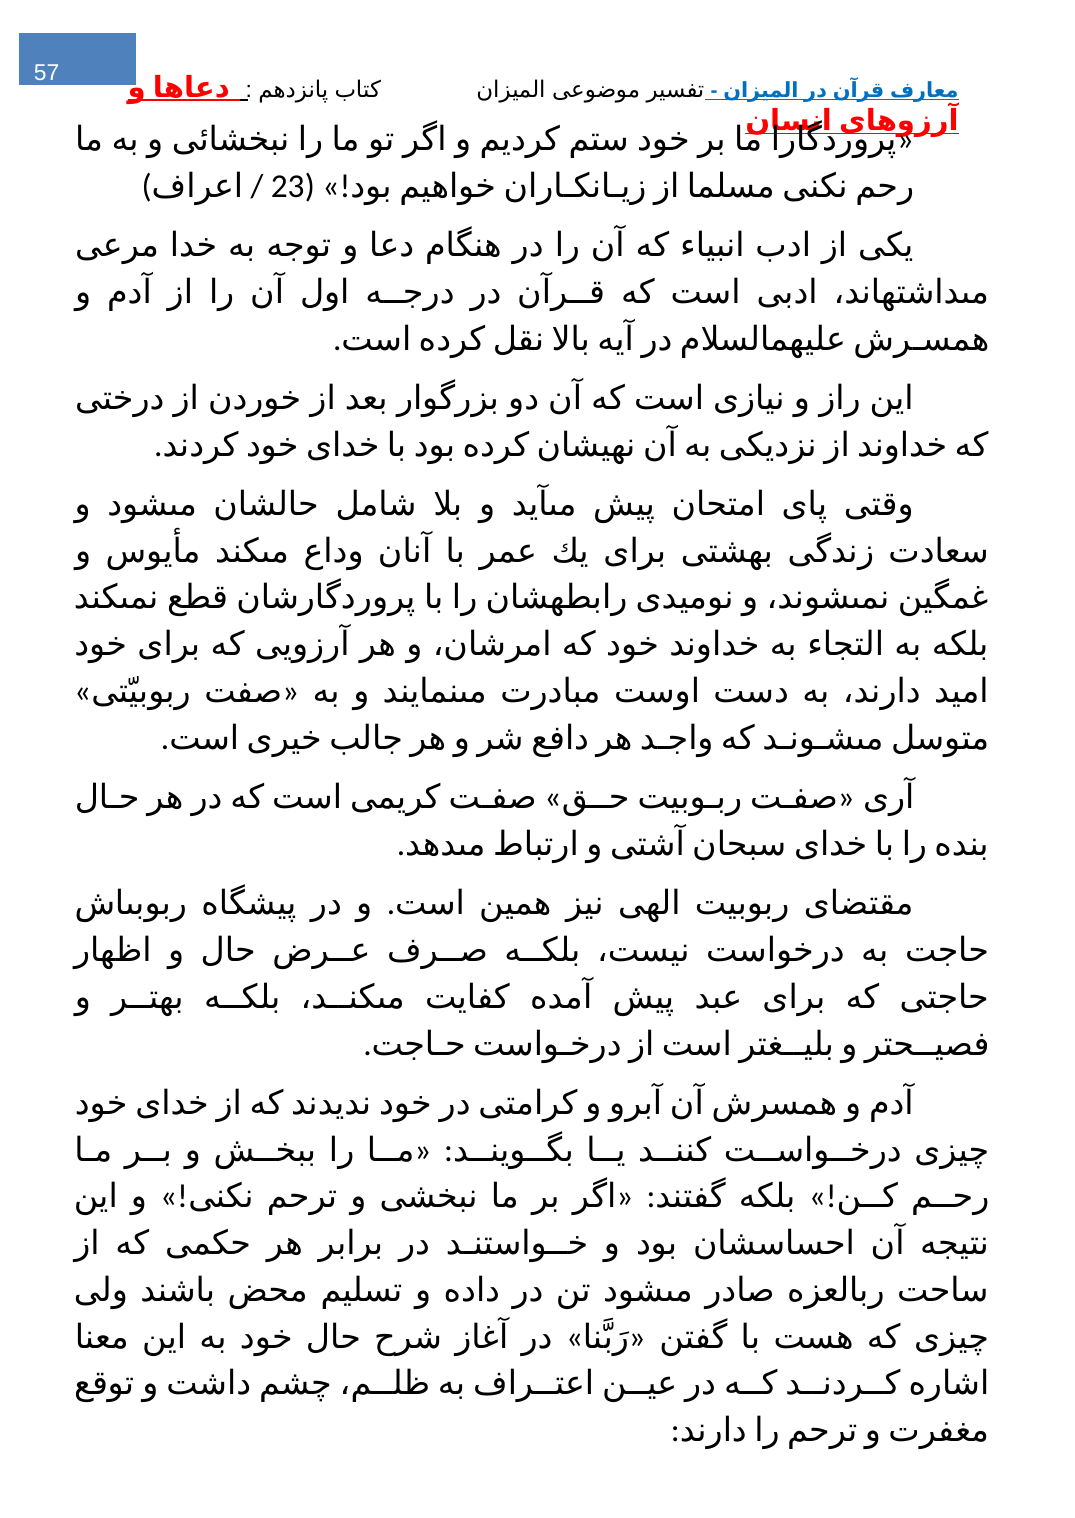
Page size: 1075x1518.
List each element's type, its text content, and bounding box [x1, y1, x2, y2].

text «پروردگارا ما بر خود ستم كرديم و اگر تو ما را نبخشائى و به ما رحم نكنى مسلما از زيـان‏كـاران خواهيم بود!» (23 / اعراف) [74, 118, 914, 206]
text آدم و همسرش آن آبرو و كرامتى در خود نديدند كه از خداى خود چيزى درخــواســت كننــد يــا بگــوينــد: «مــا را ببخــش و بــر مـا رحــم كــن!» بلكه گفتند: «اگر بر ما نبخشى و ترحم نكنى!» و اين نتيجه آن احساس‏شان بود و خــواستنـد در برابر هر حكمى كه از ساحت رب‏العزه صادر مى‏شود تن در داده و تسليم محض باشند ولى چيزى كه هست با گفتن «رَبَّنا» در آغاز شرح حال خود به اين معنا اشاره كــردنــد كــه در عيــن اعتــراف به ظلــم، چشم داشت و توقع مغفرت و ترحم را دارند: [74, 1082, 989, 1450]
text مقتضاى ربوبيت الهى نيز همين است. و در پيشگاه ربوبى‏اش حاجت به درخواست نيست، بلكــه صــرف عــرض حال و اظهار حاجتى كه براى عبد پيش آمده كفايت مى‏كنــد، بلكــه بهتــر و فصيــح‏تر و بليــغ‏تر است از درخـواست حـاجت. [74, 882, 989, 1063]
text يكى از ادب انبياء كه آن را در هنگام دعا و توجه به خدا مرعى مى‏داشته‏اند، ادبى است كه قــرآن در درجــه اول آن را از آدم و همسـرش عليهم‏السلام در آيه بالا نقل كرده است. [74, 224, 989, 358]
text آرى «صفـت ربـوبيت حــق» صفـت كريمى است كه در هر حـال بنده را با خداى سبحان آشتى و ارتباط مى‏دهد. [74, 776, 989, 864]
text وقتى پاى امتحان پيش مى‏آيد و بلا شامل حالشان مى‏شود و سعادت زندگى بهشتى براى يك عمر با آنان وداع مى‏كند مأيوس و غمگين نمى‏شوند، و نوميدى رابطه‏شان را با پروردگارشان قطع نمى‏كند بلكه به التجاء به خداوند خود كه امرشان، و هر آرزويى كه براى خود اميد دارند، به دست اوست مبادرت مى‏نمايند و به «صفت ربوبيّتى» متوسل مى‏شـونـد كه واجـد هر دافع شر و هر جالب خيرى است. [74, 483, 989, 758]
text اين راز و نيازى است كه آن دو بزرگوار بعد از خوردن از درختى كه خداوند از نزديكى به آن نهيشان كرده بود با خداى خود كردند. [74, 377, 989, 464]
